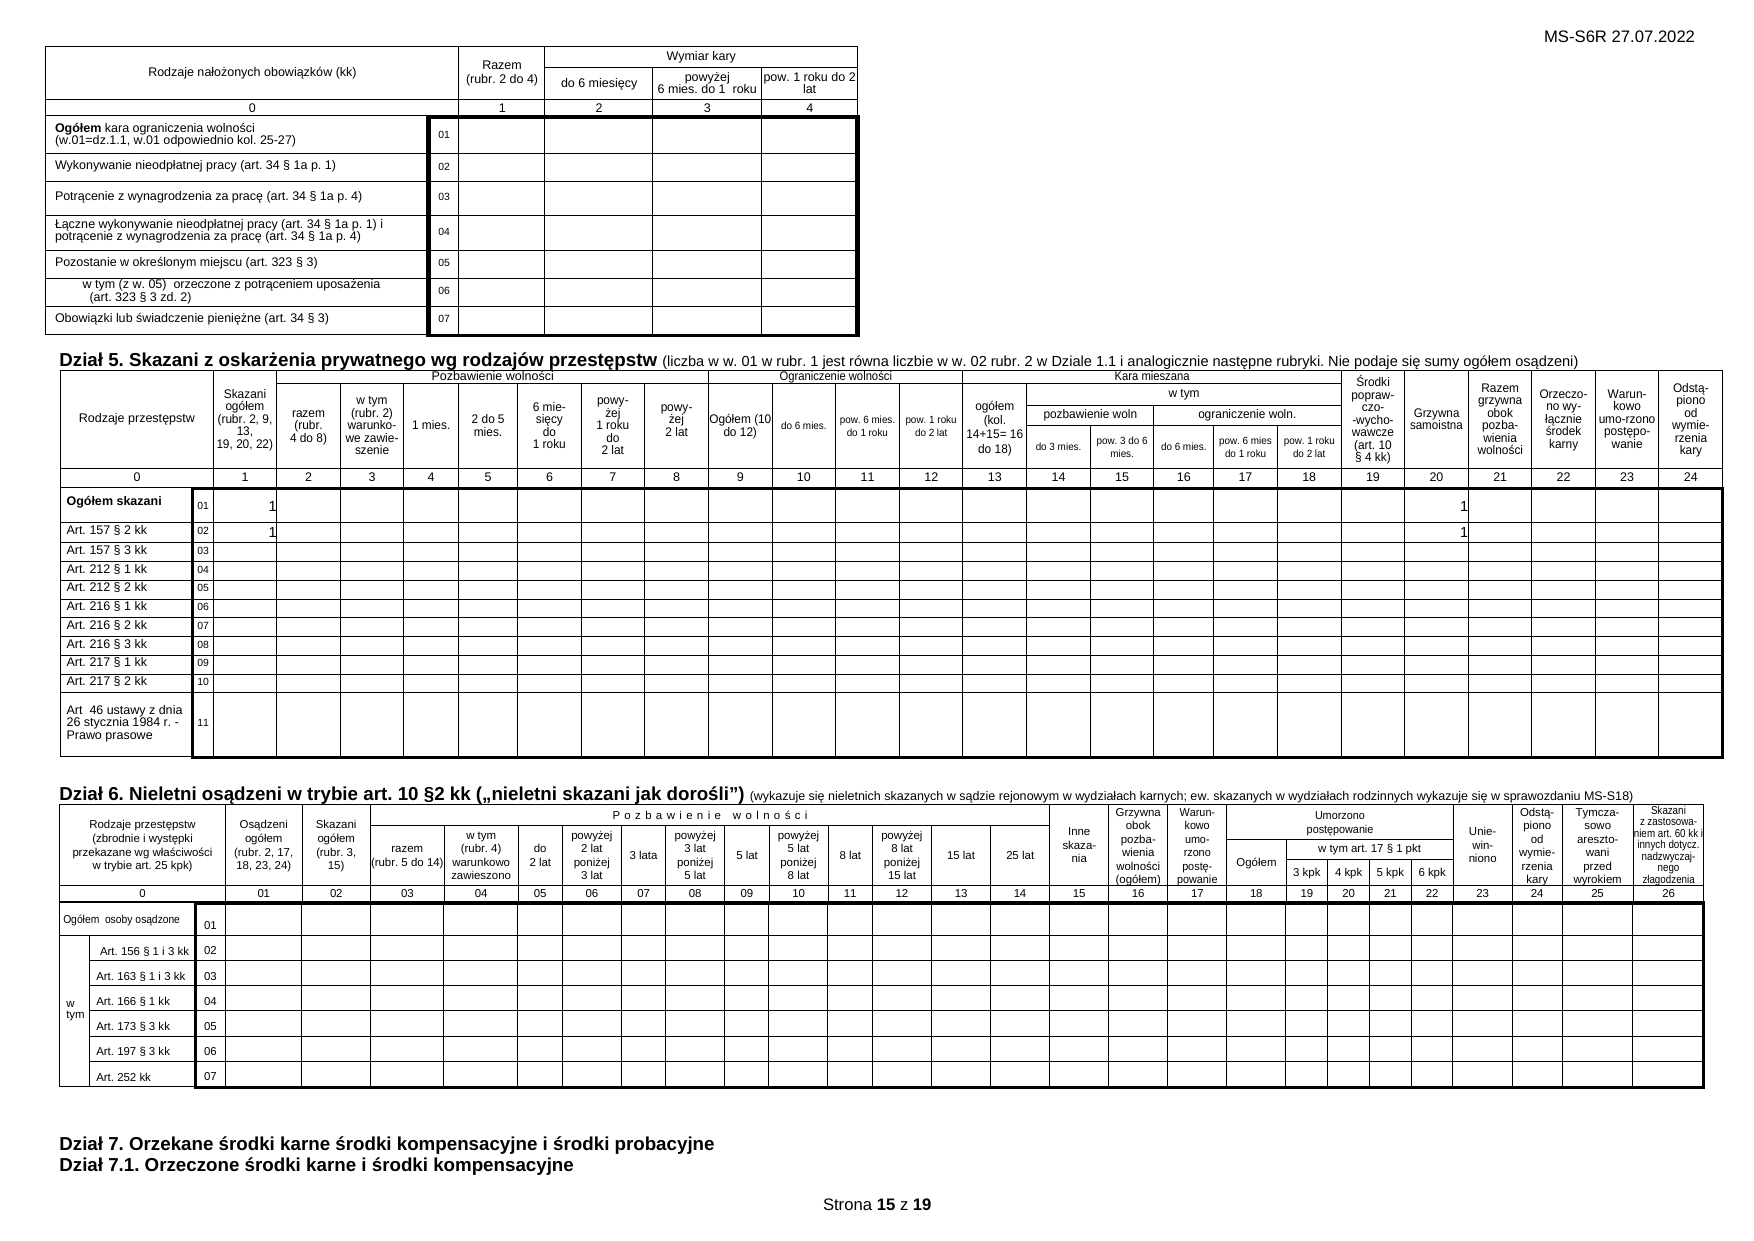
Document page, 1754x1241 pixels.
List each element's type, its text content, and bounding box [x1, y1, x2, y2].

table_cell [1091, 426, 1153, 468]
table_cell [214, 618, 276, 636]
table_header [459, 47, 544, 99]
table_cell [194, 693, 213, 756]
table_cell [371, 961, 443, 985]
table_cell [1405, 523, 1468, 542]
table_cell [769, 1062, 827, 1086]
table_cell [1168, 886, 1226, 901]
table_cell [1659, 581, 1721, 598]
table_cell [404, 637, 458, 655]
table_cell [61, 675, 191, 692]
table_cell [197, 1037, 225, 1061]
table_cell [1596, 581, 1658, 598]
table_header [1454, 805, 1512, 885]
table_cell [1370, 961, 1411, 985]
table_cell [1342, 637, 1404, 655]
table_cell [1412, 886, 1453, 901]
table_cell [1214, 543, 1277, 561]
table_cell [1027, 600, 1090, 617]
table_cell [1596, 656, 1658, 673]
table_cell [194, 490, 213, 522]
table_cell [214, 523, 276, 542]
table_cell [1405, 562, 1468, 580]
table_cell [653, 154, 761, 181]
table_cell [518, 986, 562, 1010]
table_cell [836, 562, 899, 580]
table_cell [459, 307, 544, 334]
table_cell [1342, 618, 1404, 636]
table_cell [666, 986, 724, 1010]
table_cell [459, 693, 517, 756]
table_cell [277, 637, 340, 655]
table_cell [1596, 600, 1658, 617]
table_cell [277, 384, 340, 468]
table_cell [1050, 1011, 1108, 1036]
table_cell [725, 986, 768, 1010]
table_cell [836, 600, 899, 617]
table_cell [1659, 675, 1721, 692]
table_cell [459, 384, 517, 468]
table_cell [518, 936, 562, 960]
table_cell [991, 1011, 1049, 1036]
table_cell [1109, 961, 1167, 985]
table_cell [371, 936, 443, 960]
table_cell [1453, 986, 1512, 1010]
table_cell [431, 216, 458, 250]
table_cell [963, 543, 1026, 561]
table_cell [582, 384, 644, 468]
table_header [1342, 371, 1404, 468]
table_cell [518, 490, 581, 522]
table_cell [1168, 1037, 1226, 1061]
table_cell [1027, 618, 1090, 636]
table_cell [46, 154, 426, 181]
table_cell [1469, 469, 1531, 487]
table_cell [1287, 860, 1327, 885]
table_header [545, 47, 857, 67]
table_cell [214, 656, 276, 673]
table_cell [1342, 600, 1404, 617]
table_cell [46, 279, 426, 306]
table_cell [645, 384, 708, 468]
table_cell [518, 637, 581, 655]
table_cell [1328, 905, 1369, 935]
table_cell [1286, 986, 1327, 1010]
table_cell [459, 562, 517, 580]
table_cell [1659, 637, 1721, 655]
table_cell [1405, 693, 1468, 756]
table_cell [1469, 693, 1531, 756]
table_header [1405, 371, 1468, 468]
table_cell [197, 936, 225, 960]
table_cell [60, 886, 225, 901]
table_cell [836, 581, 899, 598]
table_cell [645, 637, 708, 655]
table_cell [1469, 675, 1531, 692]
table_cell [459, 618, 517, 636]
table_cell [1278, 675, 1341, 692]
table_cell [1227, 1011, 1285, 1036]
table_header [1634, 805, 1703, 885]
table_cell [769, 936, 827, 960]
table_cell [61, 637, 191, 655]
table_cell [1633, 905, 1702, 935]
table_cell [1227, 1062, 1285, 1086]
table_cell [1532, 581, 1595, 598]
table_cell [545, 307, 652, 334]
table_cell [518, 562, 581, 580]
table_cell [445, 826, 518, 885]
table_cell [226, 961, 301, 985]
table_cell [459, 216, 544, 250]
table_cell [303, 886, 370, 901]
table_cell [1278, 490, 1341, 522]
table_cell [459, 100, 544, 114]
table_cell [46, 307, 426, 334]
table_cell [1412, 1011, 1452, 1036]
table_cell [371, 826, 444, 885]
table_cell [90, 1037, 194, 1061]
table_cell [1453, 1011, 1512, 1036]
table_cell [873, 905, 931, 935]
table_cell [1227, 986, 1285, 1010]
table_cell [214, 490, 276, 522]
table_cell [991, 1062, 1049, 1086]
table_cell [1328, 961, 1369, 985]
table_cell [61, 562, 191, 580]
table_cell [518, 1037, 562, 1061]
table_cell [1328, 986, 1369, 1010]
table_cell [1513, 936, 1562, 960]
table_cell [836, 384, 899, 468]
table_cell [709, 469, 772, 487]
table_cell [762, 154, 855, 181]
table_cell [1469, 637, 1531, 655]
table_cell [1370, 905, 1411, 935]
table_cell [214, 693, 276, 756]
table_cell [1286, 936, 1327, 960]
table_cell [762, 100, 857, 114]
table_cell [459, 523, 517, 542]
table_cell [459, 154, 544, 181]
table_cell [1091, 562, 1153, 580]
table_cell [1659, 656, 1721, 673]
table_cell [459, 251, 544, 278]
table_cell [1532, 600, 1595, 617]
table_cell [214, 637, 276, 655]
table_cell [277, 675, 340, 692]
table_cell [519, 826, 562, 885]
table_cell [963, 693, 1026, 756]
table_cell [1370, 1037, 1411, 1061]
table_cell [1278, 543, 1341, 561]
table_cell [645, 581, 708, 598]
text Dział 7. Orzekane środki karne środki kompensacyjne i środki probacyjne [59, 1132, 1695, 1154]
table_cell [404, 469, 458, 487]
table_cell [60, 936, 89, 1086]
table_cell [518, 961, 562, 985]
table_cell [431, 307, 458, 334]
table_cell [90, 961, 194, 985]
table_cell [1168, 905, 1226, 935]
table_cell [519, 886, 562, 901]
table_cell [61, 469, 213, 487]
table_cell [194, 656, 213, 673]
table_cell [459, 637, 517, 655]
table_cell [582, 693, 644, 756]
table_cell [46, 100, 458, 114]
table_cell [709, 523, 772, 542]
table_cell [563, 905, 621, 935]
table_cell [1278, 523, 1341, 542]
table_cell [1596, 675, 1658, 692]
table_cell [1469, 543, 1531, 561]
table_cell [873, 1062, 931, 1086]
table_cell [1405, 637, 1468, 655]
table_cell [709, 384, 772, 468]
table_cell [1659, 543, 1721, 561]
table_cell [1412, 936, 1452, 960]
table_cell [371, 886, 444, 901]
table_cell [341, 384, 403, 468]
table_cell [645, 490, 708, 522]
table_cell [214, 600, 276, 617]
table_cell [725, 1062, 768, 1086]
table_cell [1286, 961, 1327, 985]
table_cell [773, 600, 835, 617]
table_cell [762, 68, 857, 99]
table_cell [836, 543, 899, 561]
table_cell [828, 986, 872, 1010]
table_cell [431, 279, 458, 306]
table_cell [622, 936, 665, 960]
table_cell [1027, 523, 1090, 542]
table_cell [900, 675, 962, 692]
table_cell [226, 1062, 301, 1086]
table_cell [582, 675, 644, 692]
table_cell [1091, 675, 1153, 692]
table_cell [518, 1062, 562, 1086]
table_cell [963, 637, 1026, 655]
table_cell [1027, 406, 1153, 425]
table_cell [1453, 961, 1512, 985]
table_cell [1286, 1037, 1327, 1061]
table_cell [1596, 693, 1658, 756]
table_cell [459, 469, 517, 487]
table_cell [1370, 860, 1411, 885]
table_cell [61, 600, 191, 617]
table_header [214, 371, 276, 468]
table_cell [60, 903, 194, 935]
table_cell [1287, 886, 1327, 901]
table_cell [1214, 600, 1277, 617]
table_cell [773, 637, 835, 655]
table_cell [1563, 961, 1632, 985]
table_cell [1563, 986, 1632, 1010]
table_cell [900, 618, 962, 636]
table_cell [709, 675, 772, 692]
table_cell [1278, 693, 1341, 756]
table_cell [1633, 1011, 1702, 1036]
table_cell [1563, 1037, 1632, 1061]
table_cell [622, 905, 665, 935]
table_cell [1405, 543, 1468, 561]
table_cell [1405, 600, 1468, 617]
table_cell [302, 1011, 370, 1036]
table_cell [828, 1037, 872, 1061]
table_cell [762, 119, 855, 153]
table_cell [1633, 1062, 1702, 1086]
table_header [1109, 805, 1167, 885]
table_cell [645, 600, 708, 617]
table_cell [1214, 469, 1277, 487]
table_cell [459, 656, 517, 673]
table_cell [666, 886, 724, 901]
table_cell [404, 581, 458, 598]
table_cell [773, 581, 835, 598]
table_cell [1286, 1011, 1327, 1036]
text Dział 6. Nieletni osądzeni w trybie art. 10 §2 kk („nieletni skazani jak dorośli”) (wykazuje się nieletnich skazanych w sądzie rejonowym w wydziałach karnych; ew. skazanych w wydziałach rodzinnych wykazuje się w sprawozdaniu MS-S18) [59, 782, 1695, 804]
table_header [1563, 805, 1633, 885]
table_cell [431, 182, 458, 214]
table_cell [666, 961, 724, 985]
subtitle Dział 5. Skazani z oskarżenia prywatnego wg rodzajów przestępstw (liczba w w. 01 w rubr. 1 jest równa liczbie w w. 02 rubr. 2 w Dziale 1.1 i analogicznie następne rubryki. Nie podaje się sumy ogółem osądzeni) [59, 349, 1695, 370]
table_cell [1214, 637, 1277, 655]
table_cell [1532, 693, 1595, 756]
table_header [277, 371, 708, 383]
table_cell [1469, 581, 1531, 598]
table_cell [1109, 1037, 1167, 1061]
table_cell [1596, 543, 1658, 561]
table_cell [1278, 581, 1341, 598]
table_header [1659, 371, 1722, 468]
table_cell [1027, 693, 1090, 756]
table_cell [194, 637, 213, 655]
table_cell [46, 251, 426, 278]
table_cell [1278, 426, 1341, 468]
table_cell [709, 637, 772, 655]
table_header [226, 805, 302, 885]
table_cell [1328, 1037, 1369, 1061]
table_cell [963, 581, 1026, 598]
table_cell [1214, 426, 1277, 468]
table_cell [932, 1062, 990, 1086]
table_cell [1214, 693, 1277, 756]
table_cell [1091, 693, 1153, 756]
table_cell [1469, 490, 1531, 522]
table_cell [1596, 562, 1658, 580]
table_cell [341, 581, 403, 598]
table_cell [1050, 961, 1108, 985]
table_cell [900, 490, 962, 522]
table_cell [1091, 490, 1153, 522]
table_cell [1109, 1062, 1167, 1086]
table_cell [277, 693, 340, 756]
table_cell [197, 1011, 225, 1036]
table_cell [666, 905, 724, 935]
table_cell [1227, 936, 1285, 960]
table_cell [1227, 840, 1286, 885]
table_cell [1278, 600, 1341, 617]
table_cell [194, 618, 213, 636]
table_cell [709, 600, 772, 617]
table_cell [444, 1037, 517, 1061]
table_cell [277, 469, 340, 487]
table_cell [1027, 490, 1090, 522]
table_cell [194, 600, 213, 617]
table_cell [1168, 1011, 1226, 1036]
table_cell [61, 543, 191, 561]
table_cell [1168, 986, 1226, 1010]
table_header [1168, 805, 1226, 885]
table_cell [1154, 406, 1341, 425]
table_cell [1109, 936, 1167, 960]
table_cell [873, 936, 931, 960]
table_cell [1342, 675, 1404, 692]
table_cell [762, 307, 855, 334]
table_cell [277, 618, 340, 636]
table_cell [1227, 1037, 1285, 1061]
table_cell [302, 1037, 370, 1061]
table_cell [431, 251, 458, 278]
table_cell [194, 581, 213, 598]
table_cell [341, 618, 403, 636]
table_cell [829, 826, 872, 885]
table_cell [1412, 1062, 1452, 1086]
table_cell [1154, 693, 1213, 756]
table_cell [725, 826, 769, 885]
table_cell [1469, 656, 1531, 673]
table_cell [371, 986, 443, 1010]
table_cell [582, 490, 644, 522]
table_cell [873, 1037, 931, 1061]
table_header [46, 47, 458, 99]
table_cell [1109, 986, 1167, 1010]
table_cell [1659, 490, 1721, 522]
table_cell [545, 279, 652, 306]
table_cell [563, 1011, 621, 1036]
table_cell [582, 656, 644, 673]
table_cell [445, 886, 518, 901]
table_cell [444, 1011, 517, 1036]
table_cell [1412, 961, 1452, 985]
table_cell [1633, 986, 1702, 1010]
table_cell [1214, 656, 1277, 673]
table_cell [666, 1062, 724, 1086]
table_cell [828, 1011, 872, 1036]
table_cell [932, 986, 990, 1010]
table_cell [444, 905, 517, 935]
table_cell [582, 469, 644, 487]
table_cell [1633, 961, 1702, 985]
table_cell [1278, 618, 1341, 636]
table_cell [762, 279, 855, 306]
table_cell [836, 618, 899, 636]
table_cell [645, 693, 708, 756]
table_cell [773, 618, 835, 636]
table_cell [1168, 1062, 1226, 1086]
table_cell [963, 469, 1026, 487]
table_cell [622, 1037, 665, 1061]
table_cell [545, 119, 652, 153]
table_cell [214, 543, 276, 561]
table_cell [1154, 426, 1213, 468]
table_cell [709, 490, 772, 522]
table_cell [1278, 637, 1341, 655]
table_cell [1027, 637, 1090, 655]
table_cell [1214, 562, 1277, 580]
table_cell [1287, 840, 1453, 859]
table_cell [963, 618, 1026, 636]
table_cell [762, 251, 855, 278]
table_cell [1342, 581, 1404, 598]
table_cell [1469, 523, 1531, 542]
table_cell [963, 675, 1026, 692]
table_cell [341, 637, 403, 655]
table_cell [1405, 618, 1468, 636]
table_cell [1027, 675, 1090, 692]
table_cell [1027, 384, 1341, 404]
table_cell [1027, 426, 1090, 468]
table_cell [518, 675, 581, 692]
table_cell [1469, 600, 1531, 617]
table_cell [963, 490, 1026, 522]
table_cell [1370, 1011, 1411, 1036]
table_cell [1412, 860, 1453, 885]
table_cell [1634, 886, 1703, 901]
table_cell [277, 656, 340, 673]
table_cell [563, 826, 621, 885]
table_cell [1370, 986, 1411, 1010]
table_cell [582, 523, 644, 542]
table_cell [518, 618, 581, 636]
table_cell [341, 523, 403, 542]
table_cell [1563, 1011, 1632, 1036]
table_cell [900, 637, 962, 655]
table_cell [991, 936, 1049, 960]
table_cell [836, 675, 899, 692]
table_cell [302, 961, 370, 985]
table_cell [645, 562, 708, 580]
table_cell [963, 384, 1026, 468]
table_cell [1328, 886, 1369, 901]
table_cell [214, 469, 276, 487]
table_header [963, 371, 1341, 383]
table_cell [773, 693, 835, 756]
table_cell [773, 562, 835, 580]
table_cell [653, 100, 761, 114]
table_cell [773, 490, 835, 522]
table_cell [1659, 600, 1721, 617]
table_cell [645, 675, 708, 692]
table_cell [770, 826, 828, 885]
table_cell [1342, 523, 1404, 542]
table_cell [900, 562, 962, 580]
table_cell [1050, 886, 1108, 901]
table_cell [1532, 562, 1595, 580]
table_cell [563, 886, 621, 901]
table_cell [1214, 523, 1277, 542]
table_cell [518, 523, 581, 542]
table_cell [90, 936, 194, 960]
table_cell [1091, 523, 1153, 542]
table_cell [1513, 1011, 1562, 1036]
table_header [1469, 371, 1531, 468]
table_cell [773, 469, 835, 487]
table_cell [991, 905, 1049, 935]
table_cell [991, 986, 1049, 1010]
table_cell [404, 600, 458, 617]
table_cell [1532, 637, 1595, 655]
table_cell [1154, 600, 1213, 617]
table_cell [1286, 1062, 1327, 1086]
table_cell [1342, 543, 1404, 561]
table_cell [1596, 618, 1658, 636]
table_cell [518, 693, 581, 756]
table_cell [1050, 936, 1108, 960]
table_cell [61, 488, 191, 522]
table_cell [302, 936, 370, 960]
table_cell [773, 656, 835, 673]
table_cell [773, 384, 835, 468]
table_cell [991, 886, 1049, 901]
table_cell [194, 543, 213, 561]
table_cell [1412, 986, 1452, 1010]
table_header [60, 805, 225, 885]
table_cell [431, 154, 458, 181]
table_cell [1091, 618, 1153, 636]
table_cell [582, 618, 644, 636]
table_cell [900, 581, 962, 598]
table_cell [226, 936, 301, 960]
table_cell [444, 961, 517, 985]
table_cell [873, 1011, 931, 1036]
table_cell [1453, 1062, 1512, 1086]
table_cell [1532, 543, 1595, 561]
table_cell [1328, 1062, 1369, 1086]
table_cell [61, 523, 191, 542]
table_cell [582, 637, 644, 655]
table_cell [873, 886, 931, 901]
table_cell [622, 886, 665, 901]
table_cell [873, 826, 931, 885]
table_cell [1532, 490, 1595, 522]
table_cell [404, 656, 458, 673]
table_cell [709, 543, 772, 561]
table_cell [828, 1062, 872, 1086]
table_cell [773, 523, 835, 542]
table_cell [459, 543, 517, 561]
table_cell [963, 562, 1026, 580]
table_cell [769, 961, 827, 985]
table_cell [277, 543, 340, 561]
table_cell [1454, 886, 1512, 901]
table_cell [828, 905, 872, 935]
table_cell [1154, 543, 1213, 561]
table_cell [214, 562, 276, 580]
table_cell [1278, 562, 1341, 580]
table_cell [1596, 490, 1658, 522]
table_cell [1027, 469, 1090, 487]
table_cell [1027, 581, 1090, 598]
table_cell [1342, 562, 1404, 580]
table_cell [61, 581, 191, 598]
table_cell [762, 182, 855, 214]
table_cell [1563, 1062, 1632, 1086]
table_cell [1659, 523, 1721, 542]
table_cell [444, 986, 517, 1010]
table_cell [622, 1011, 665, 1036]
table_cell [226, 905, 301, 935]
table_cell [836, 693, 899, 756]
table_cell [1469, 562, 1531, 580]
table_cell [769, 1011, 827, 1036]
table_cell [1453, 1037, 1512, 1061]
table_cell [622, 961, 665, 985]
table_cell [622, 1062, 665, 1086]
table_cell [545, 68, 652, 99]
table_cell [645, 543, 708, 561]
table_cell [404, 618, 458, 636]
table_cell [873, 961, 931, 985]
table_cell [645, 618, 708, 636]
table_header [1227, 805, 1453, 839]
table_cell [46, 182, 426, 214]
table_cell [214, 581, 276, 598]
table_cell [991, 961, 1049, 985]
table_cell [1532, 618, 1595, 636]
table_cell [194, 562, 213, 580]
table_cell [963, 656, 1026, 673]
text Dział 7.1. Orzeczone środki karne i środki kompensacyjne [59, 1154, 1695, 1175]
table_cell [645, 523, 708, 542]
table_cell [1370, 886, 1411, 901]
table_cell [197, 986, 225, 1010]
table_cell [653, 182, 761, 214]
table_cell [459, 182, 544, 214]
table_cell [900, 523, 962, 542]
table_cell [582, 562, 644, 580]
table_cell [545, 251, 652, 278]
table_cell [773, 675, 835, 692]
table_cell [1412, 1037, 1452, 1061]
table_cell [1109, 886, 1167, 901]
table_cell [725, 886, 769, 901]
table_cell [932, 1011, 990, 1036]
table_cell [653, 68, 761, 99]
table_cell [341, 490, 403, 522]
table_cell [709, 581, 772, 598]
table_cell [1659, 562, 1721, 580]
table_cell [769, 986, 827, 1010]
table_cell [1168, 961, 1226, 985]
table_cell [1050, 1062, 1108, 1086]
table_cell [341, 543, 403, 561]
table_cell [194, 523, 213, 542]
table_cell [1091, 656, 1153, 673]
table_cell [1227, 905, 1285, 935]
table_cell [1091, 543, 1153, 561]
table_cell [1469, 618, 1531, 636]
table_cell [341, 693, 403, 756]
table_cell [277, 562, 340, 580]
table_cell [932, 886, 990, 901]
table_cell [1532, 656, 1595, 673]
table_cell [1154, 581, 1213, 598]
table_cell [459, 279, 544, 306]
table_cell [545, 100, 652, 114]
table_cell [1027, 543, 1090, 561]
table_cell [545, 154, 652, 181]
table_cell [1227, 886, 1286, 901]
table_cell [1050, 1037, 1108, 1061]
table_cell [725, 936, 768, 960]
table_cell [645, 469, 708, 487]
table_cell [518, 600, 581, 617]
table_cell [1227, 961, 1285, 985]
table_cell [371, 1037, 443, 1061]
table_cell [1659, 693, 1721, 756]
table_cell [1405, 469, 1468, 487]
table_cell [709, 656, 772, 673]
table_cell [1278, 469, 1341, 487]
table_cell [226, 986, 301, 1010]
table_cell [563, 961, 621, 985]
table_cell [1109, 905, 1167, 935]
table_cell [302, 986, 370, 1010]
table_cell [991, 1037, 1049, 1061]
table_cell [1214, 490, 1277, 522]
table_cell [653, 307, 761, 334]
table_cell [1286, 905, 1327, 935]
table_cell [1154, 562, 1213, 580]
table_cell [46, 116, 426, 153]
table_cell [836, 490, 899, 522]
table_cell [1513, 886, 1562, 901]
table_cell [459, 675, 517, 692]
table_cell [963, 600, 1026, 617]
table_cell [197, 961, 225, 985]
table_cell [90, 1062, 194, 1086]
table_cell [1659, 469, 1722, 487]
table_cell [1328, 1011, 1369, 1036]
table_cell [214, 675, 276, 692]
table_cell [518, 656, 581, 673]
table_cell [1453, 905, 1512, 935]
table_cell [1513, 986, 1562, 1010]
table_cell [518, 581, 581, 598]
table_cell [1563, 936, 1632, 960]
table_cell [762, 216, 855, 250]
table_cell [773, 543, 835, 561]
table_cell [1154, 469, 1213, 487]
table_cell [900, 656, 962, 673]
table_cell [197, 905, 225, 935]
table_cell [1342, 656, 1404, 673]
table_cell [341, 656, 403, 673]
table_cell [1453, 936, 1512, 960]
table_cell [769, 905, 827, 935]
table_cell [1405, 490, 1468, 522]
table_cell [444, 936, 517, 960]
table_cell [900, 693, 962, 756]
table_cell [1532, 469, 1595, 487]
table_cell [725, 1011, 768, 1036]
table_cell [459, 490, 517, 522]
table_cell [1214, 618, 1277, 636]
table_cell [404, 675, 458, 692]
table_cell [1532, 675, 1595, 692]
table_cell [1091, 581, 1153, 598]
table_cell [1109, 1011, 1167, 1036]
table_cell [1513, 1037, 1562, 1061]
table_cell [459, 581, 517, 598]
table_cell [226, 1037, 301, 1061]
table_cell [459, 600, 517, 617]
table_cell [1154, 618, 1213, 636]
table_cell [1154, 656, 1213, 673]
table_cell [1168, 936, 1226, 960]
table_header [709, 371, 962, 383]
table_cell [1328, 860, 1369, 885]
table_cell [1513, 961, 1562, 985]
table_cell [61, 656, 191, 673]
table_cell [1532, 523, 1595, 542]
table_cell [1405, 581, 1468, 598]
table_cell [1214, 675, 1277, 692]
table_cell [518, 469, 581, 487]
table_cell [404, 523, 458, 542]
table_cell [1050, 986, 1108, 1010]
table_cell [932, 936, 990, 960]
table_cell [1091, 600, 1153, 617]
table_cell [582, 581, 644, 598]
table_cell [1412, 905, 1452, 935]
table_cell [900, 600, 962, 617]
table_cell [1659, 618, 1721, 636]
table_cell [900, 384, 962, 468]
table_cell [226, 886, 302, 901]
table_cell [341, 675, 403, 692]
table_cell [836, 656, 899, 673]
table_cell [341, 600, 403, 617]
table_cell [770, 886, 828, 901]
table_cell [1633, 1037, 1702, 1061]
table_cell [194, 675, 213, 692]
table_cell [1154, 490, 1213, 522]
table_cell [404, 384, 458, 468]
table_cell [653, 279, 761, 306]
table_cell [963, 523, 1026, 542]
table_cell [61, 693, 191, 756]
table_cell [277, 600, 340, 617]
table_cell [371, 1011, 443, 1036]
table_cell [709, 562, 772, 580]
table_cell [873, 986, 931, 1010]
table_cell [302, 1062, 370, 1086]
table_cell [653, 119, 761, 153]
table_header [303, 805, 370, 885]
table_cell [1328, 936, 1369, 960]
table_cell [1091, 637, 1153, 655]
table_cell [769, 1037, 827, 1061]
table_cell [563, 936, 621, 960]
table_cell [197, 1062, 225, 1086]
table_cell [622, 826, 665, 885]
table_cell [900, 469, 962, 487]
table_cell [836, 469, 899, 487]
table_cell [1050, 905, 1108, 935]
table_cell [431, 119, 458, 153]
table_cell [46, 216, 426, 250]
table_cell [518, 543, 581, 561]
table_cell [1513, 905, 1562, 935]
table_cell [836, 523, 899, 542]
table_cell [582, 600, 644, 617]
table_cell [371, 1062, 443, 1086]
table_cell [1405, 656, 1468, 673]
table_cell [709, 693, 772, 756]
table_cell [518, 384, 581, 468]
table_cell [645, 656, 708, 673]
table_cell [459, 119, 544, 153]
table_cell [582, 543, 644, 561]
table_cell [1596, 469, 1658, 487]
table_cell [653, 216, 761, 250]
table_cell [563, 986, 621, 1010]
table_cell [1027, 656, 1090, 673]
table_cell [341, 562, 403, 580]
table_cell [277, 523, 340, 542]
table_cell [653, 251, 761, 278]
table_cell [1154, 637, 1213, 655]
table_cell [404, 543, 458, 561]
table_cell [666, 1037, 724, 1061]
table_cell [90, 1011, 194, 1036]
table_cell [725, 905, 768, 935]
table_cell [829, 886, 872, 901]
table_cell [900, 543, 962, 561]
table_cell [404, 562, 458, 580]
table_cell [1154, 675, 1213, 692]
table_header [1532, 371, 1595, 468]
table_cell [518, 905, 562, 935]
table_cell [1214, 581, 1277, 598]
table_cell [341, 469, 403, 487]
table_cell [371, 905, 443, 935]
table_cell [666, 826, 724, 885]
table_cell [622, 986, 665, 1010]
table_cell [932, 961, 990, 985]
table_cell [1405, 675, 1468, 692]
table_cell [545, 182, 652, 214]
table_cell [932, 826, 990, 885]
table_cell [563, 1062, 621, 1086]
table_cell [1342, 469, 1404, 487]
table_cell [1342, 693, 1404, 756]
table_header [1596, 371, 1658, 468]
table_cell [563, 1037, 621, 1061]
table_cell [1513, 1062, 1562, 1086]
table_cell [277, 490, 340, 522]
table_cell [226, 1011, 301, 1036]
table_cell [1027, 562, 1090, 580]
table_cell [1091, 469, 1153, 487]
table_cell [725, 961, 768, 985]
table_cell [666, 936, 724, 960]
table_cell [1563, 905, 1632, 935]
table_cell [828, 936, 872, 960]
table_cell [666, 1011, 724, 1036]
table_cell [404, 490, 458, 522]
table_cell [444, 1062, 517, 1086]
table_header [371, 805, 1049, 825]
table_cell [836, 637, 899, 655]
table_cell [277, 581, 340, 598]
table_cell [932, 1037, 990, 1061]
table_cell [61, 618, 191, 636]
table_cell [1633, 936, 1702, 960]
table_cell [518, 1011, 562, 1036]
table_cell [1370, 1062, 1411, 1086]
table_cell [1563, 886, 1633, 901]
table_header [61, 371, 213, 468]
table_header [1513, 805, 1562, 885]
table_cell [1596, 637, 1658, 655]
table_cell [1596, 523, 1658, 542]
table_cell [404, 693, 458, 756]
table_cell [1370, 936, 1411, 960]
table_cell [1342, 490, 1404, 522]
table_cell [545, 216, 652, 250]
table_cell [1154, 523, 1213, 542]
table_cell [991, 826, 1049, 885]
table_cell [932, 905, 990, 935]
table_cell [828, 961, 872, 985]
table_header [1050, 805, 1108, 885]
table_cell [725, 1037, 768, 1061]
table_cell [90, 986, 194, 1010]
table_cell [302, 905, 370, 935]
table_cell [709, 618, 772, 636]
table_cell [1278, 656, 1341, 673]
